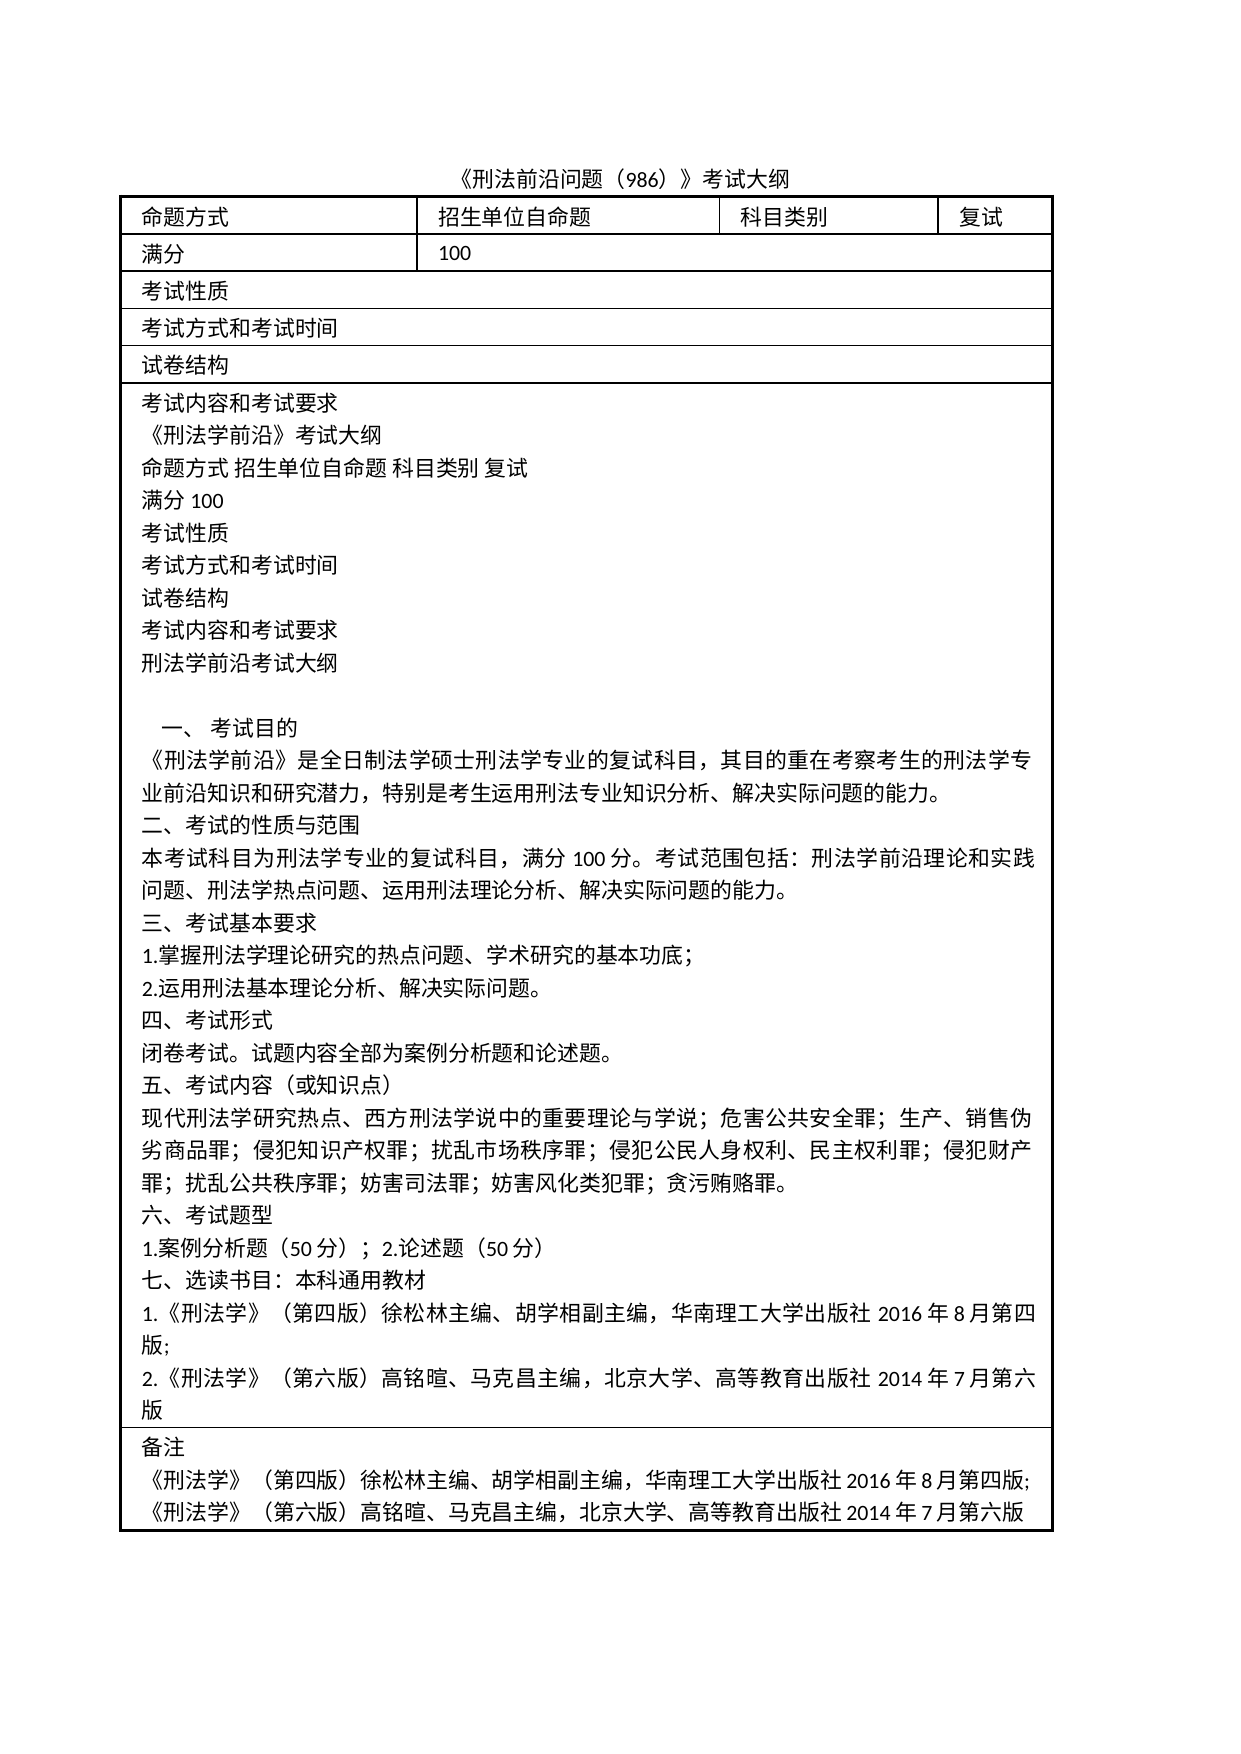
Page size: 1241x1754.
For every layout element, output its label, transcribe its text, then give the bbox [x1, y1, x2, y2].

text 《刑法前沿问题（986）》考试大纲 [187, 162, 1053, 194]
table_cell 满分 [122, 235, 416, 270]
table_cell 100 [418, 235, 1051, 270]
table_cell 考试性质 [122, 272, 1051, 308]
table_header 招生单位自命题 [418, 198, 719, 233]
table_cell 试卷结构 [122, 346, 1051, 382]
table_header 科目类别 [720, 198, 937, 233]
table_cell 考试方式和考试时间 [122, 309, 1051, 345]
table_cell 备注 《刑法学》（第四版）徐松林主编、胡学相副主编，华南理工大学出版社2016年8月第四版; 《刑法学》（第六版）高铭暄、马克昌主编，北京大学、高等教育出版社2014年7月第六版 [122, 1428, 1051, 1529]
table_header 命题方式 [122, 198, 416, 233]
table_header 复试 [939, 198, 1051, 233]
table_cell 考试内容和考试要求 《刑法学前沿》考试大纲 命题方式 招生单位自命题 科目类别 复试 满分 100 考试性质 考试方式和考试时间 试卷结构 考试内容和考试要求 刑法学前沿考试大纲 一、 考试目的 《刑法学前沿》是全日制法学硕士刑法学专业的复试科目，其目的重在考察考生的刑法学专业前沿知识和研究潜力，特别是考生运用刑法专业知识分析、解决实际问题的能力。 二、考试的性质与范围 本考试科目为刑法学专业的复试科目，满分100分。考试范围包括：刑法学前沿理论和实践问题、刑法学热点问题、运用刑法理论分析、解决实际问题的能力。 三、考试基本要求 1.掌握刑法学理论研究的热点问题、学术研究的基本功底； 2.运用刑法基本理论分析、解决实际问题。 四、考试形式 闭卷考试。试题内容全部为案例分析题和论述题。 五、考试内容（或知识点） 现代刑法学研究热点、西方刑法学说中的重要理论与学说；危害公共安全罪；生产、销售伪劣商品罪；侵犯知识产权罪；扰乱市场秩序罪；侵犯公民人身权利、民主权利罪；侵犯财产罪；扰乱公共秩序罪；妨害司法罪；妨害风化类犯罪；贪污贿赂罪。 六、考试题型 1.案例分析题（50分）；2.论述题（50分） 七、选读书目：本科通用教材 1.《刑法学》（第四版）徐松林主编、胡学相副主编，华南理工大学出版社2016年8月第四版; 2.《刑法学》（第六版）高铭暄、马克昌主编，北京大学、高等教育出版社2014年7月第六版 [122, 384, 1051, 1427]
